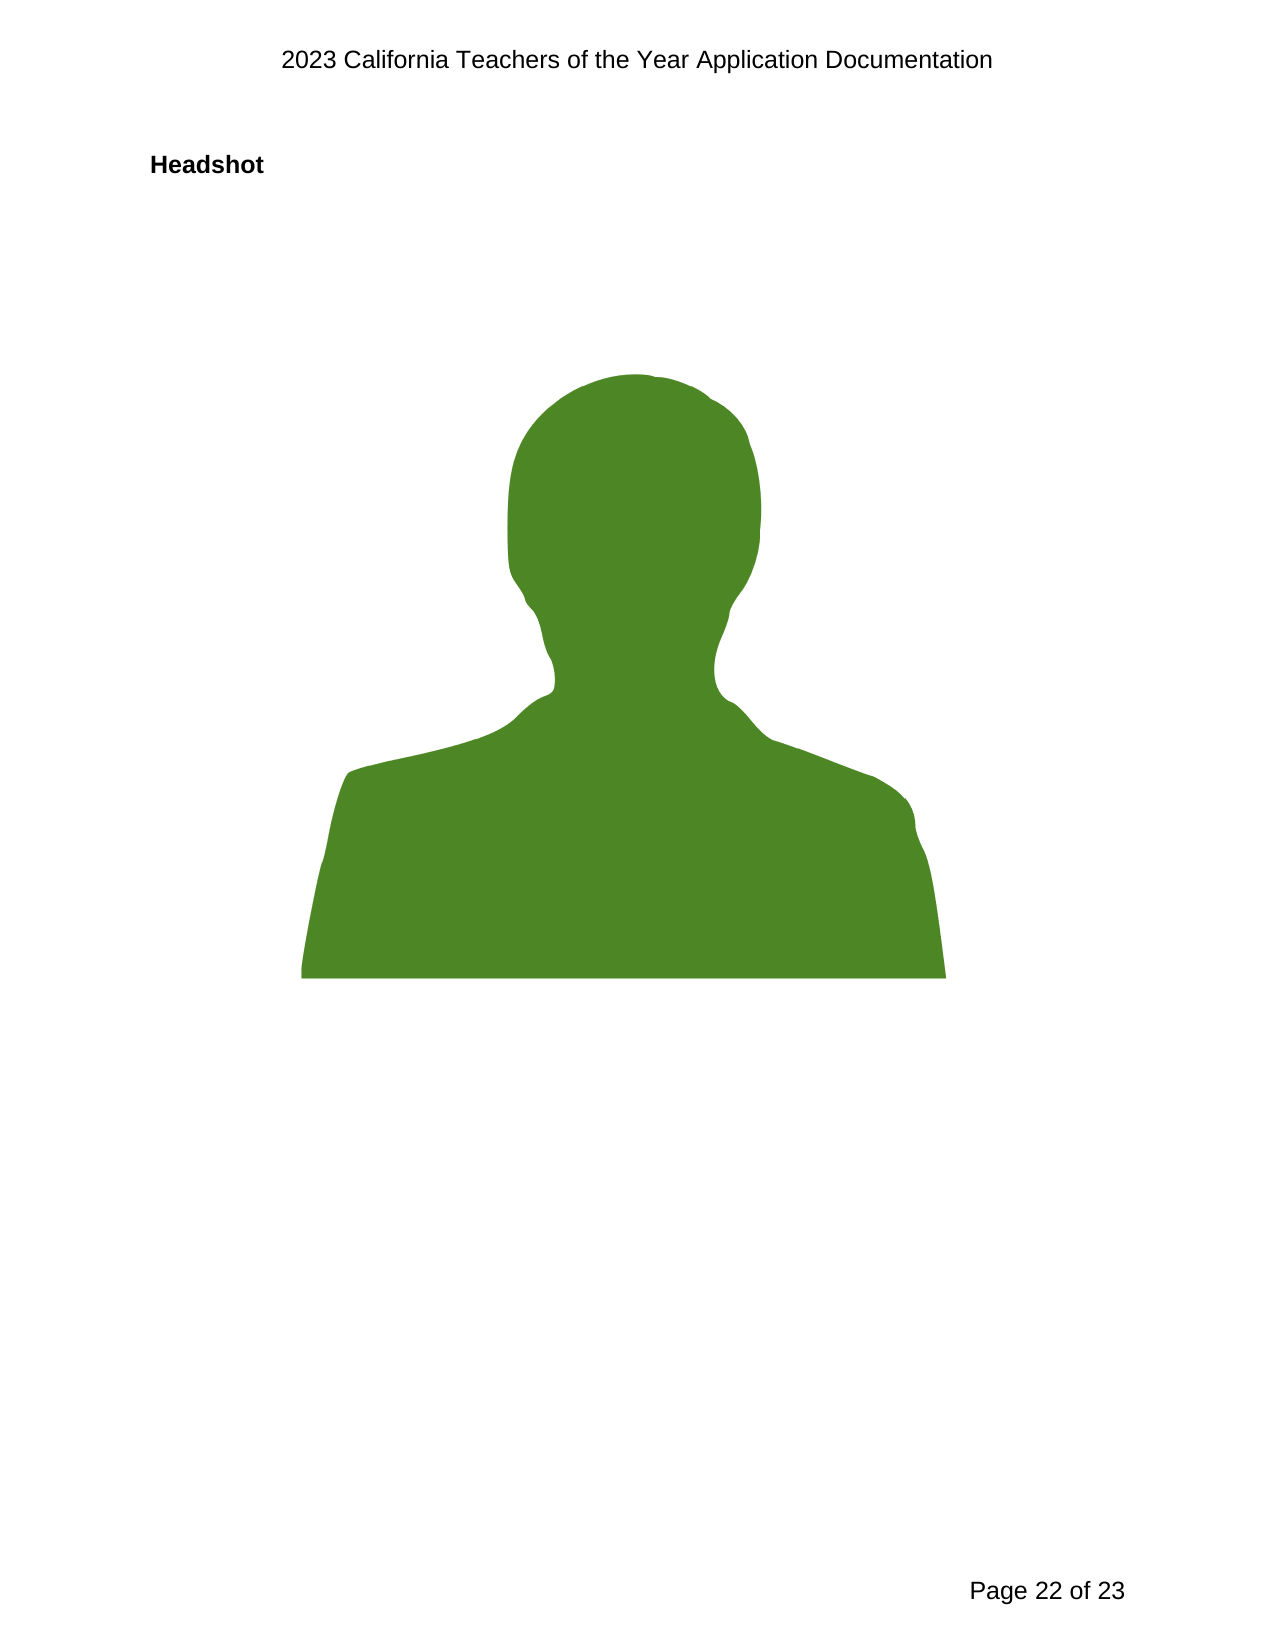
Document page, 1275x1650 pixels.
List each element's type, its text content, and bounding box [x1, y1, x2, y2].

text Headshot [150, 150, 1125, 179]
